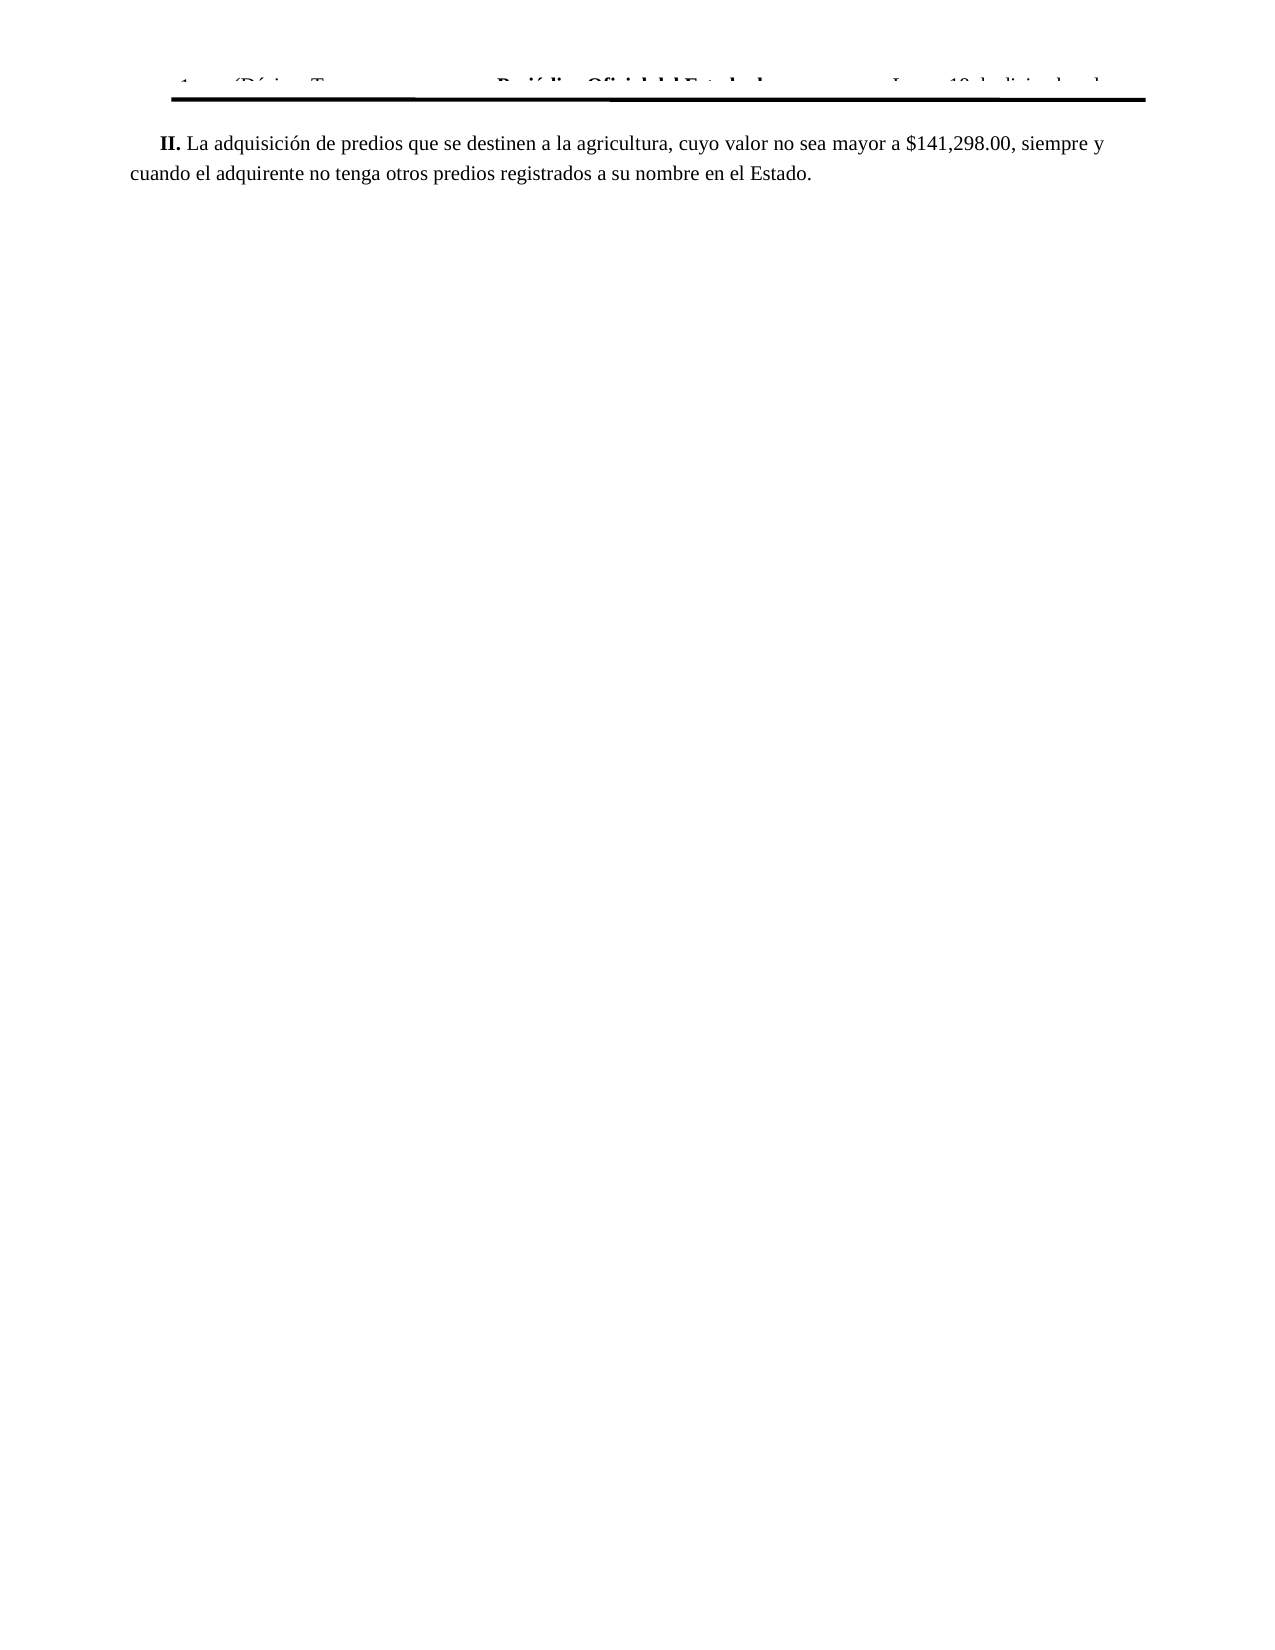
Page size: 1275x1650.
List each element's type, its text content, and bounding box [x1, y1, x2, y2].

list La adquisición de predios que se destinen a la agricultura, cuyo valor no sea mayor a $141,298.00, siempre y cuando el adquirente no tenga otros predios registrados a su nombre en el Estado. [130, 131, 1104, 184]
